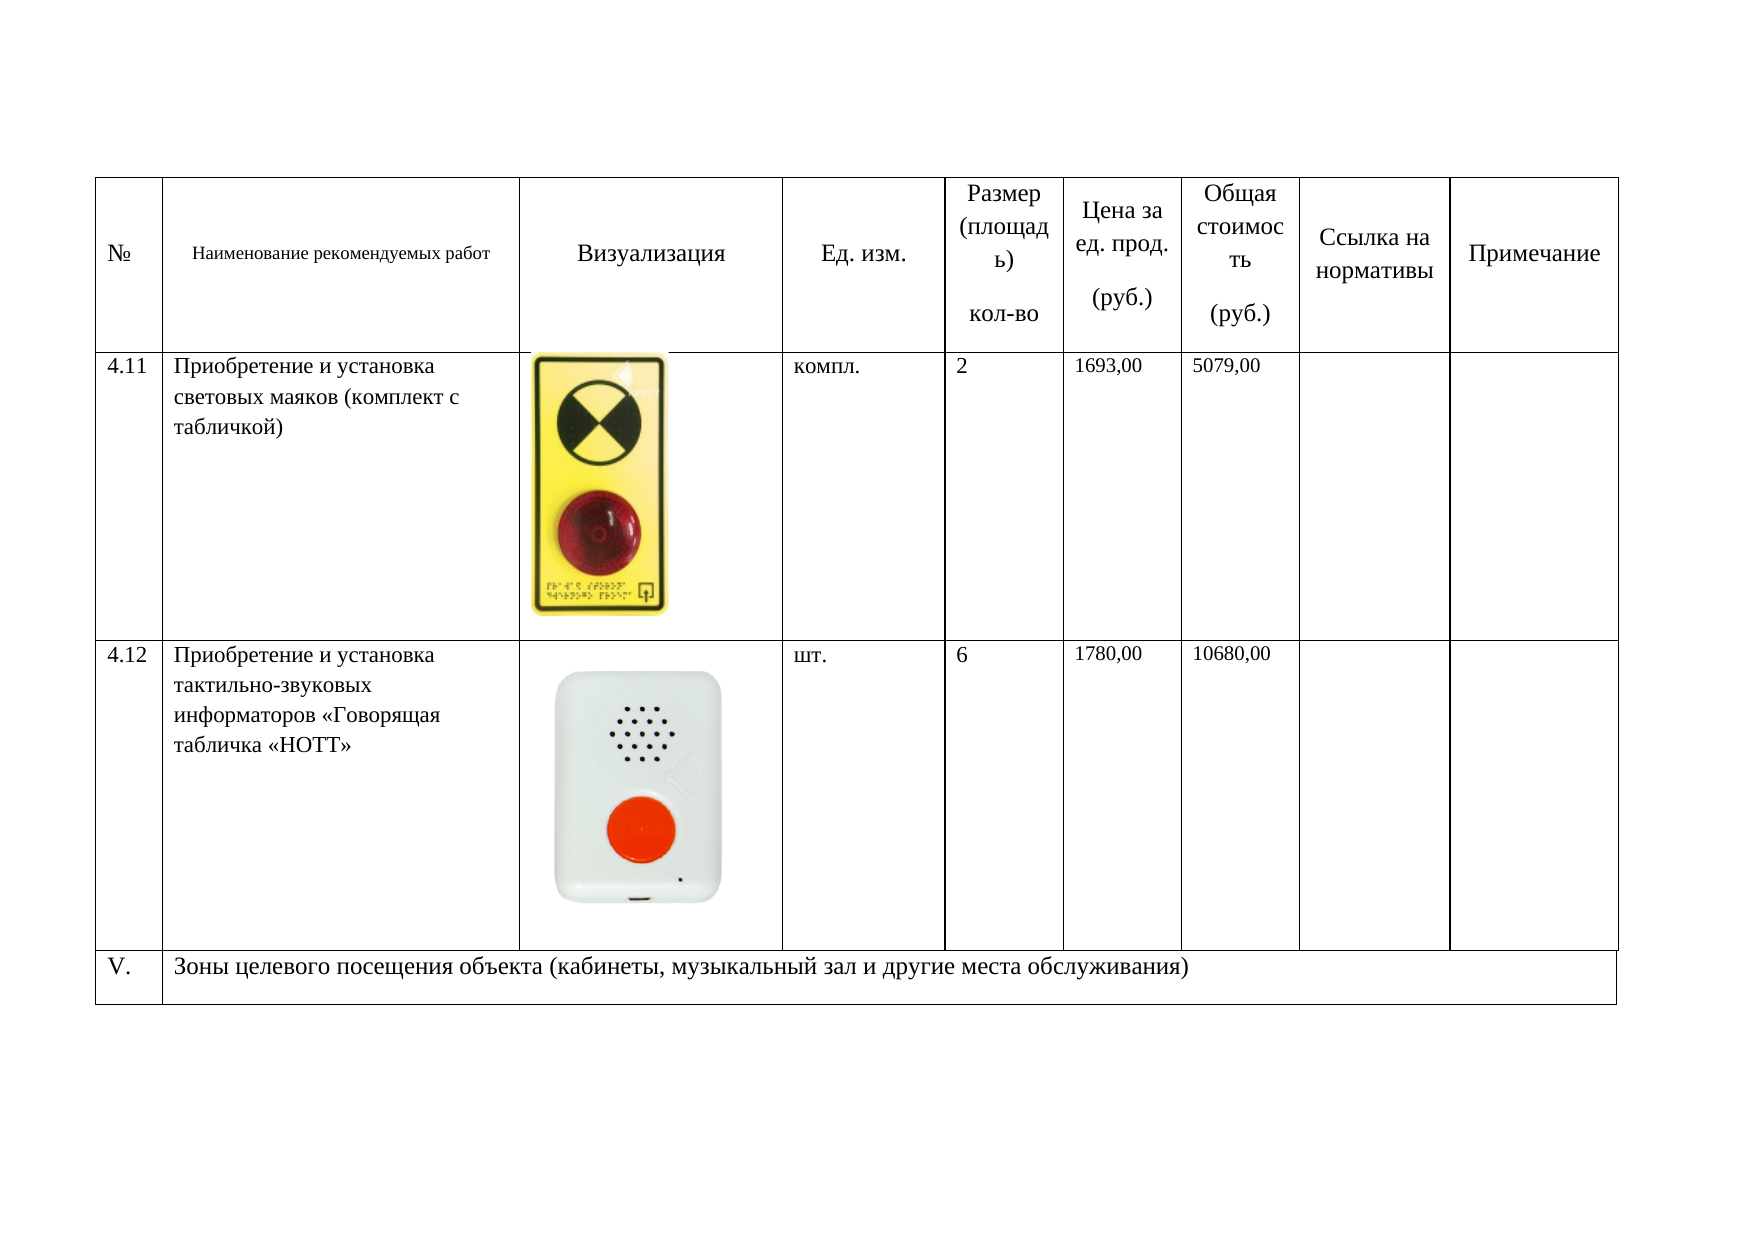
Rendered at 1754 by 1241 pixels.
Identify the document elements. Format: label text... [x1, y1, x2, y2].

table_header Размер (площадь) кол-во [946, 178, 1063, 352]
table_header Ед. изм. [783, 178, 944, 352]
table_cell [1300, 641, 1449, 950]
table_cell Зоны целевого посещения объекта (кабинеты, музыкальный зал и другие места обслуживания) [163, 951, 1616, 1004]
table_cell 1693,00 [1064, 353, 1181, 640]
table_cell [520, 353, 782, 640]
table_cell компл. [783, 353, 944, 640]
table_cell [1451, 641, 1618, 950]
table_cell 6 [946, 641, 1063, 950]
table_cell Приобретение и установка тактильно-звуковых информаторов «Говорящая табличка «НОТТ» [163, 641, 519, 950]
table_cell [1300, 353, 1449, 640]
table_header Ссылка на нормативы [1300, 178, 1449, 352]
table_cell [520, 641, 782, 950]
table_header № [96, 178, 162, 352]
picture [531, 352, 669, 616]
table_header Общая стоимость (руб.) [1182, 178, 1299, 352]
table_cell 5079,00 [1182, 353, 1299, 640]
table_cell Приобретение и установка световых маяков (комплект с табличкой) [163, 353, 519, 640]
table_header Наименование рекомендуемых работ [163, 178, 519, 352]
table_cell шт. [783, 641, 944, 950]
table_cell V. [96, 951, 162, 1004]
table_header Примечание [1451, 178, 1618, 352]
table_cell 1780,00 [1064, 641, 1181, 950]
table_header Цена за ед. прод. (руб.) [1064, 178, 1181, 352]
picture [531, 640, 732, 926]
table_cell 4.11 [96, 353, 162, 640]
table_header Визуализация [520, 178, 782, 352]
table_cell 4.12 [96, 641, 162, 950]
table_cell [1451, 353, 1618, 640]
table_cell 10680,00 [1182, 641, 1299, 950]
table_cell 2 [946, 353, 1063, 640]
